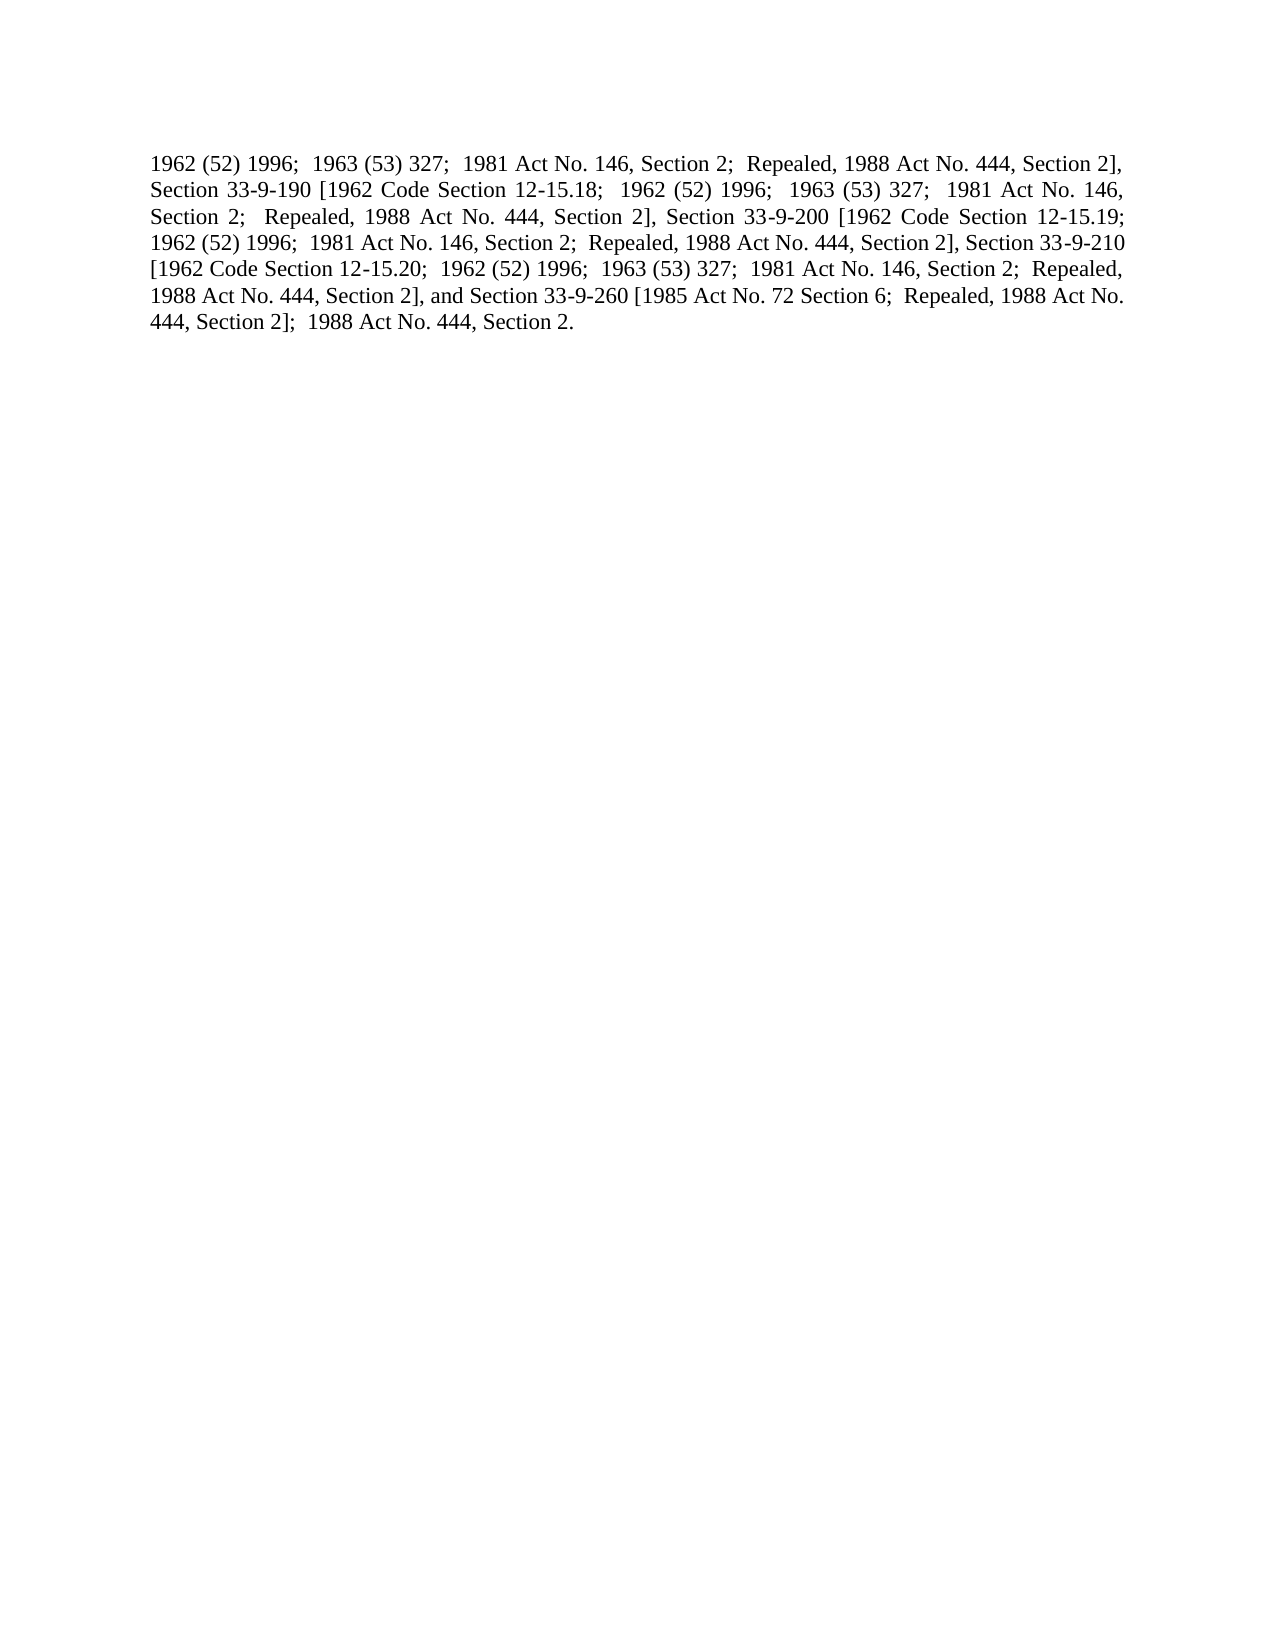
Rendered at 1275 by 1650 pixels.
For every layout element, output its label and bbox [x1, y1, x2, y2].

text [150, 150, 1125, 334]
